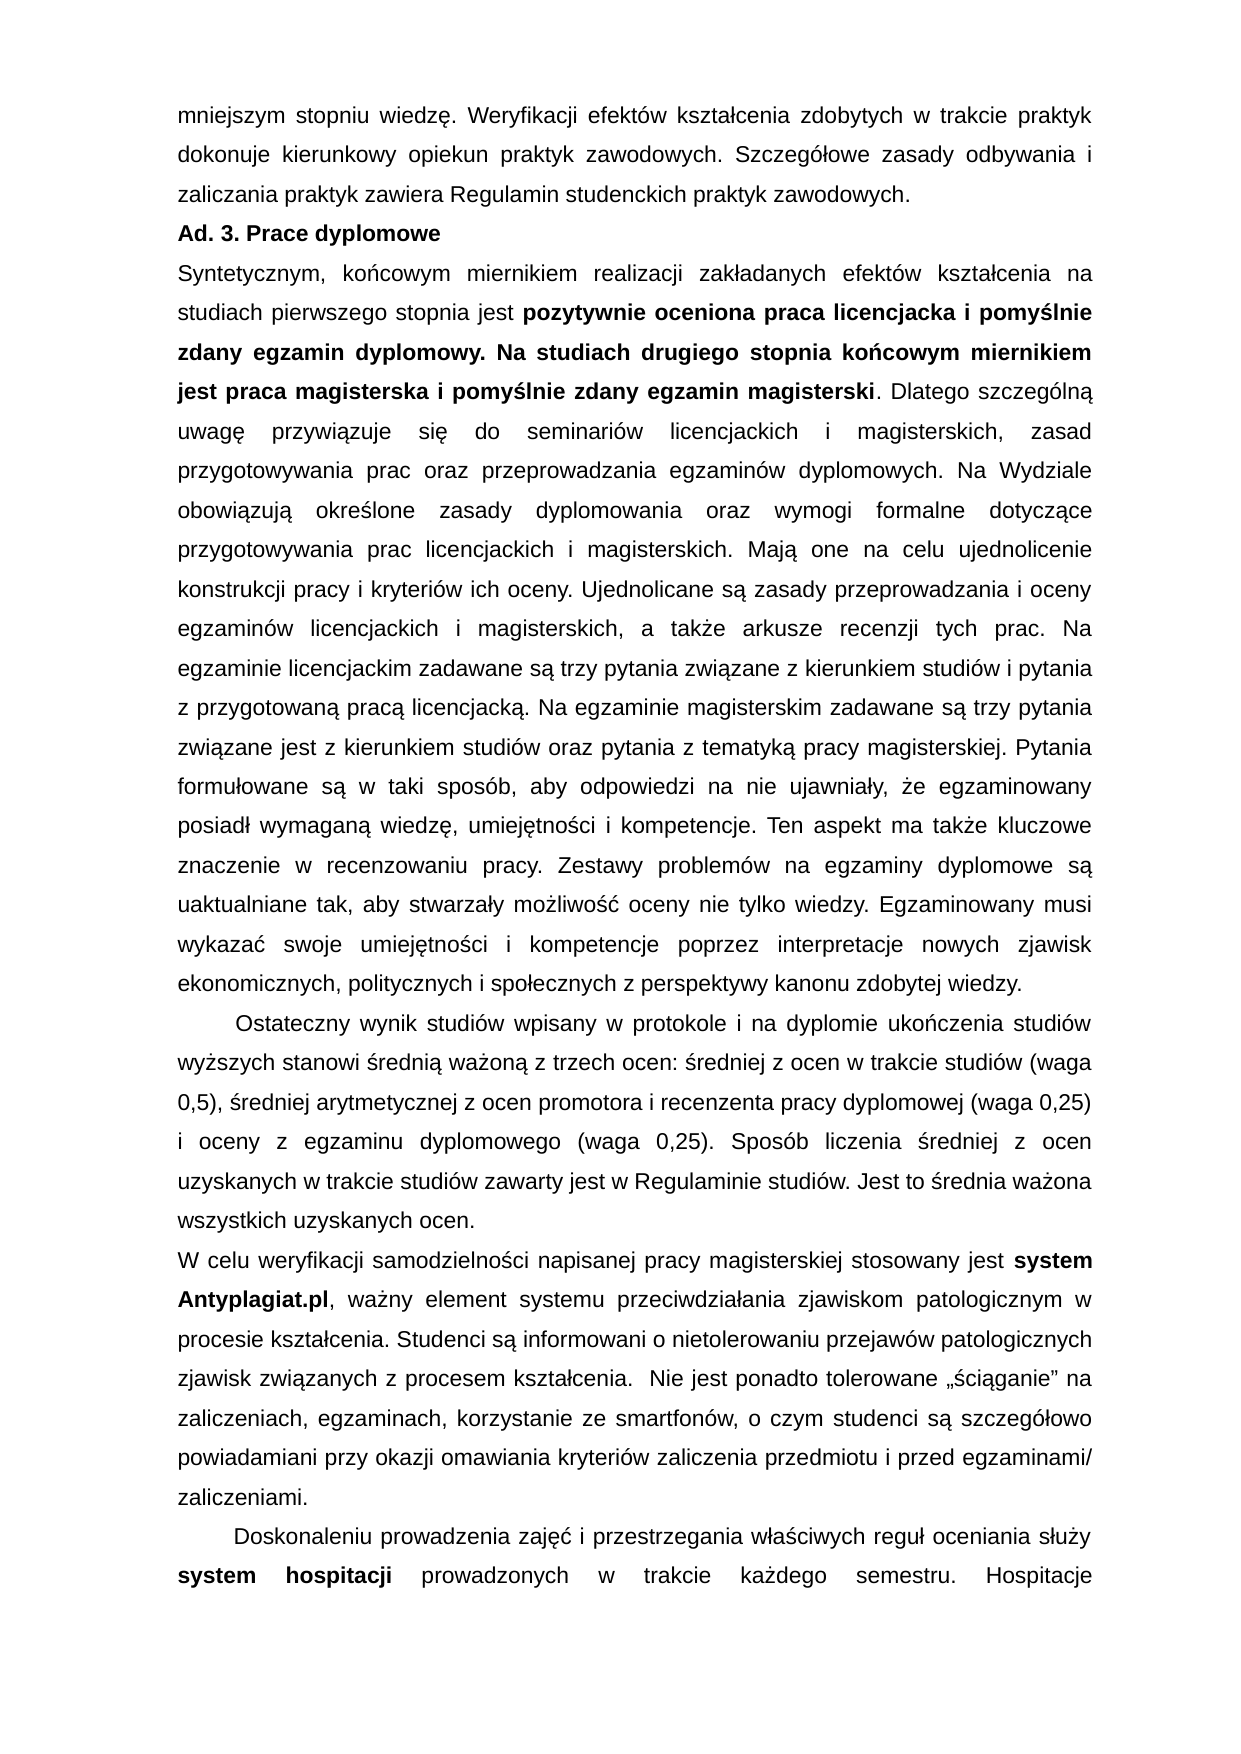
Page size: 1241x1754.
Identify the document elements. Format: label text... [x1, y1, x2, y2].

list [177, 1523, 1093, 1589]
list W celu weryfikacji samodzielności napisanej pracy magisterskiej stosowany jest system Antyplagiat.pl, ważny element systemu przeciwdziałania zjawiskom patologicznym w procesie kształcenia. Studenci są informowani o nietolerowaniu przejawów patologicznych zjawisk związanych z procesem kształcenia. Nie jest ponadto tolerowane „ściąganie” na zaliczeniach, egzaminach, korzystanie ze smartfonów, o czym studenci są szczegółowo powiadamiani przy okazji omawiania kryteriów zaliczenia przedmiotu i przed egzaminami/ zaliczeniami. [177, 1247, 1093, 1510]
text Ostateczny wynik studiów wpisany w protokole i na dyplomie ukończenia studiów wyższych stanowi średnią ważoną z trzech ocen: średniej z ocen w trakcie studiów (waga 0,5), średniej arytmetycznej z ocen promotora i recenzenta pracy dyplomowej (waga 0,25) i oceny z egzaminu dyplomowego (waga 0,25). Sposób liczenia średniej z ocen uzyskanych w trakcie studiów zawarty jest w Regulaminie studiów. Jest to średnia ważona wszystkich uzyskanych ocen. [177, 1010, 1093, 1233]
text Syntetycznym, końcowym miernikiem realizacji zakładanych efektów kształcenia na studiach pierwszego stopnia jest pozytywnie oceniona praca licencjacka i pomyślnie zdany egzamin dyplomowy. Na studiach drugiego stopnia końcowym miernikiem jest praca magisterska i pomyślnie zdany egzamin magisterski. Dlatego szczególną uwagę przywiązuje się do seminariów licencjackich i magisterskich, zasad przygotowywania prac oraz przeprowadzania egzaminów dyplomowych. Na Wydziale obowiązują określone zasady dyplomowania oraz wymogi formalne dotyczące przygotowywania prac licencjackich i magisterskich. Mają one na celu ujednolicenie konstrukcji pracy i kryteriów ich oceny. Ujednolicane są zasady przeprowadzania i oceny egzaminów licencjackich i magisterskich, a także arkusze recenzji tych prac. Na egzaminie licencjackim zadawane są trzy pytania związane z kierunkiem studiów i pytania z przygotowaną pracą licencjacką. Na egzaminie magisterskim zadawane są trzy pytania związane jest z kierunkiem studiów oraz pytania z tematyką pracy magisterskiej. Pytania formułowane są w taki sposób, aby odpowiedzi na nie ujawniały, że egzaminowany posiadł wymaganą wiedzę, umiejętności i kompetencje. Ten aspekt ma także kluczowe znaczenie w recenzowaniu pracy. Zestawy problemów na egzaminy dyplomowe są uaktualniane tak, aby stwarzały możliwość oceny nie tylko wiedzy. Egzaminowany musi wykazać swoje umiejętności i kompetencje poprzez interpretacje nowych zjawisk ekonomicznych, politycznych i społecznych z perspektywy kanonu zdobytej wiedzy. [177, 260, 1093, 997]
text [177, 102, 1093, 207]
text Ad. 3. Prace dyplomowe [177, 220, 1093, 247]
